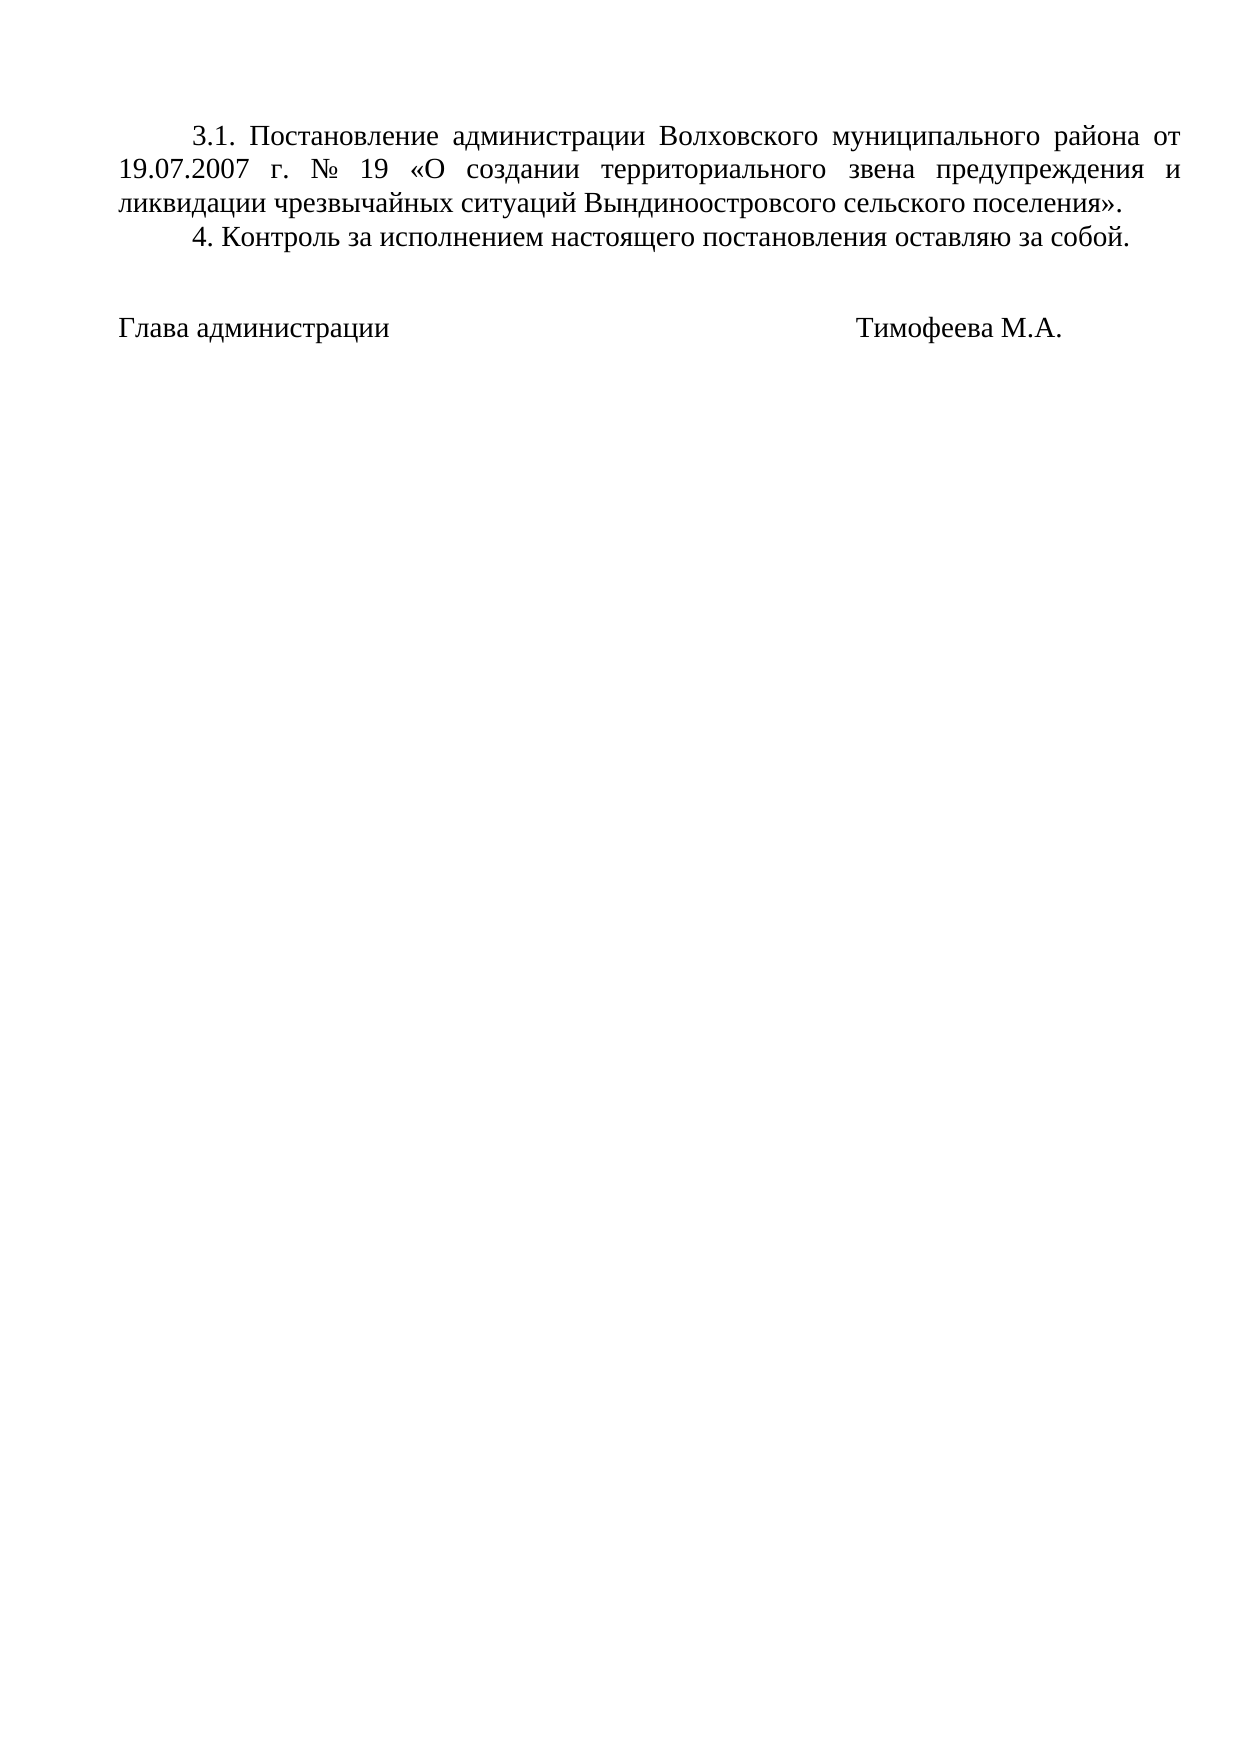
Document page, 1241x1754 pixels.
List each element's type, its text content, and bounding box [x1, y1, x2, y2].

text Глава администрации Тимофеева М.А. [118, 310, 1181, 343]
text 4. Контроль за исполнением настоящего постановления оставляю за собой. [118, 219, 1181, 252]
text 3.1. Постановление администрации Волховского муниципального района от 19.07.2007 г. № 19 «О создании территориального звена предупреждения и ликвидации чрезвычайных ситуаций Вындиноостровсого сельского поселения». [118, 118, 1181, 219]
